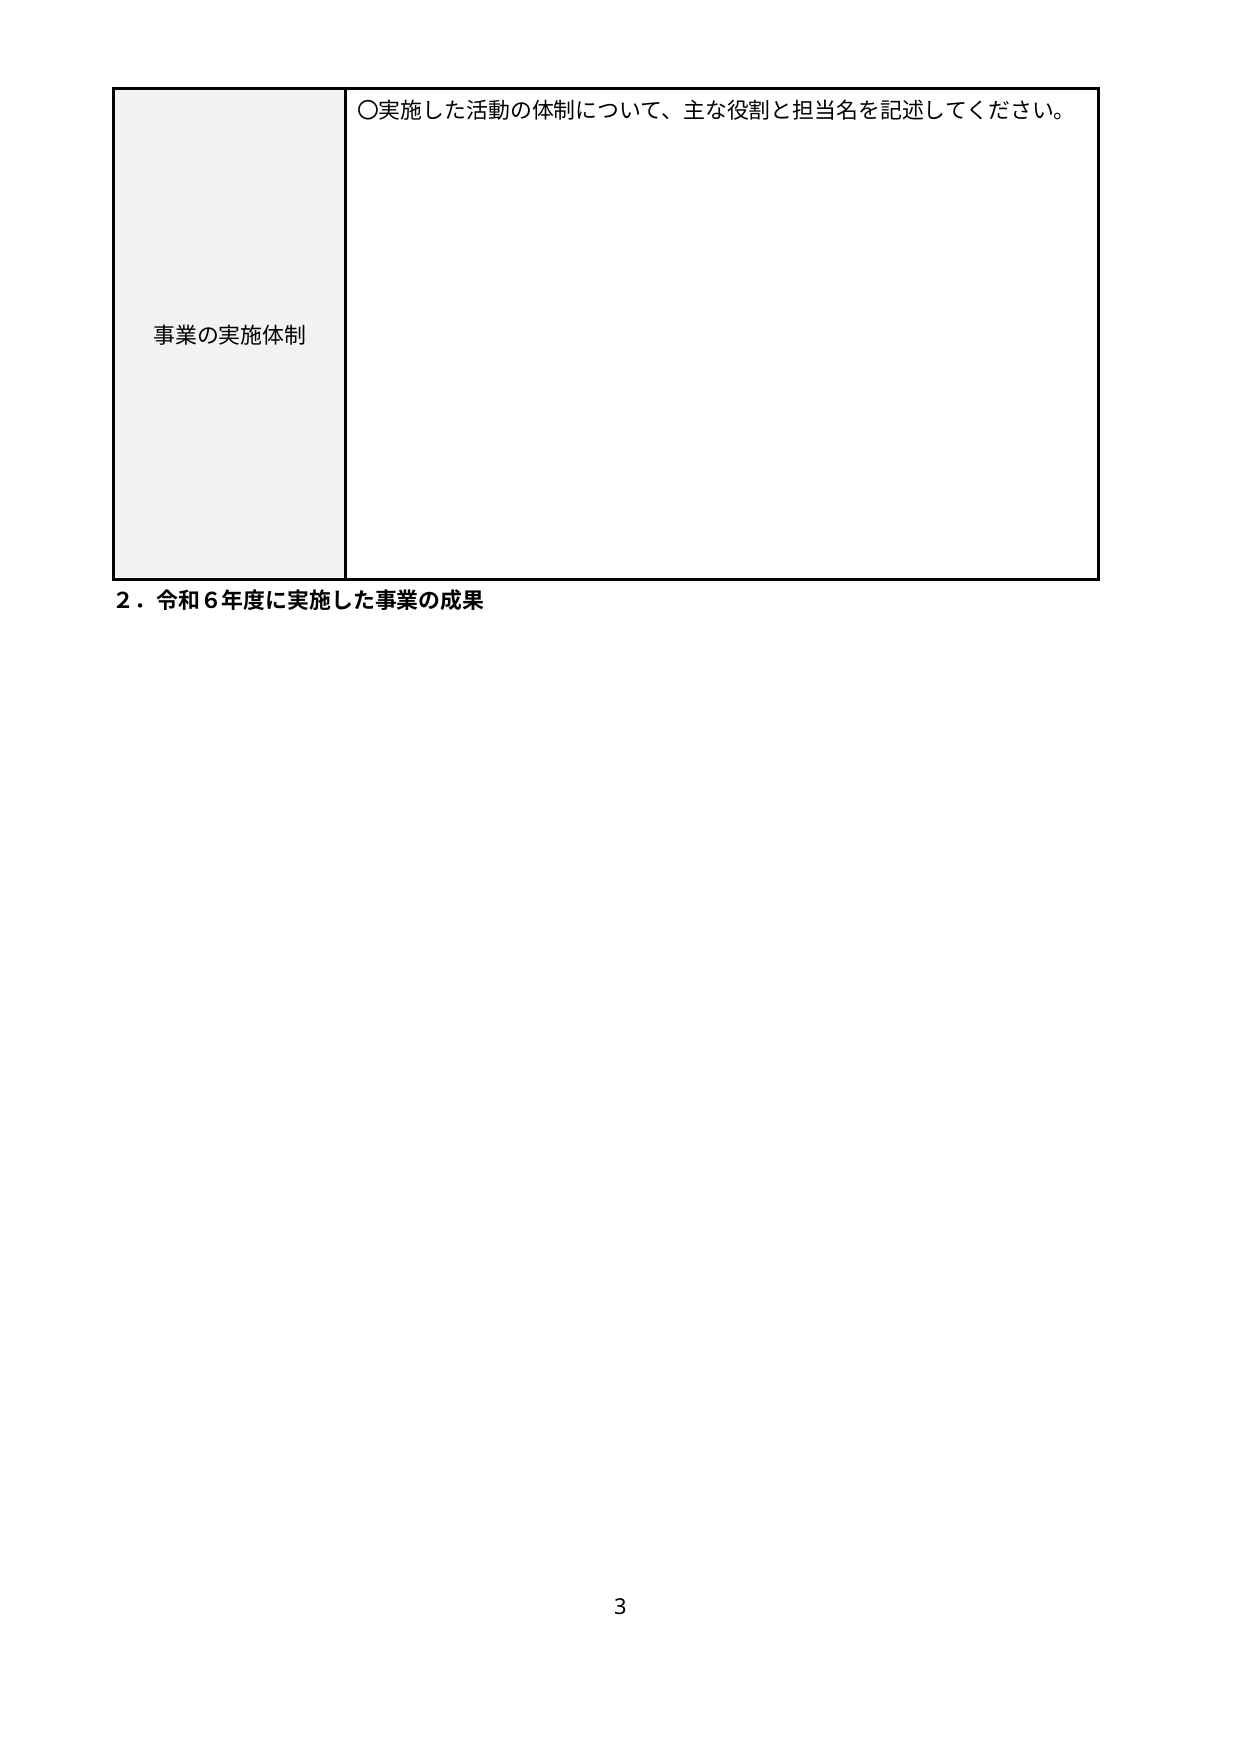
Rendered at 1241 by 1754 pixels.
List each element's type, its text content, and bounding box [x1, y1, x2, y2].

table_cell 事業の実施体制 [115, 90, 344, 577]
text ２．令和６年度に実施した事業の成果 [112, 581, 1128, 618]
table_cell 〇実施した活動の体制について、主な役割と担当名を記述してください。 [347, 90, 1097, 577]
